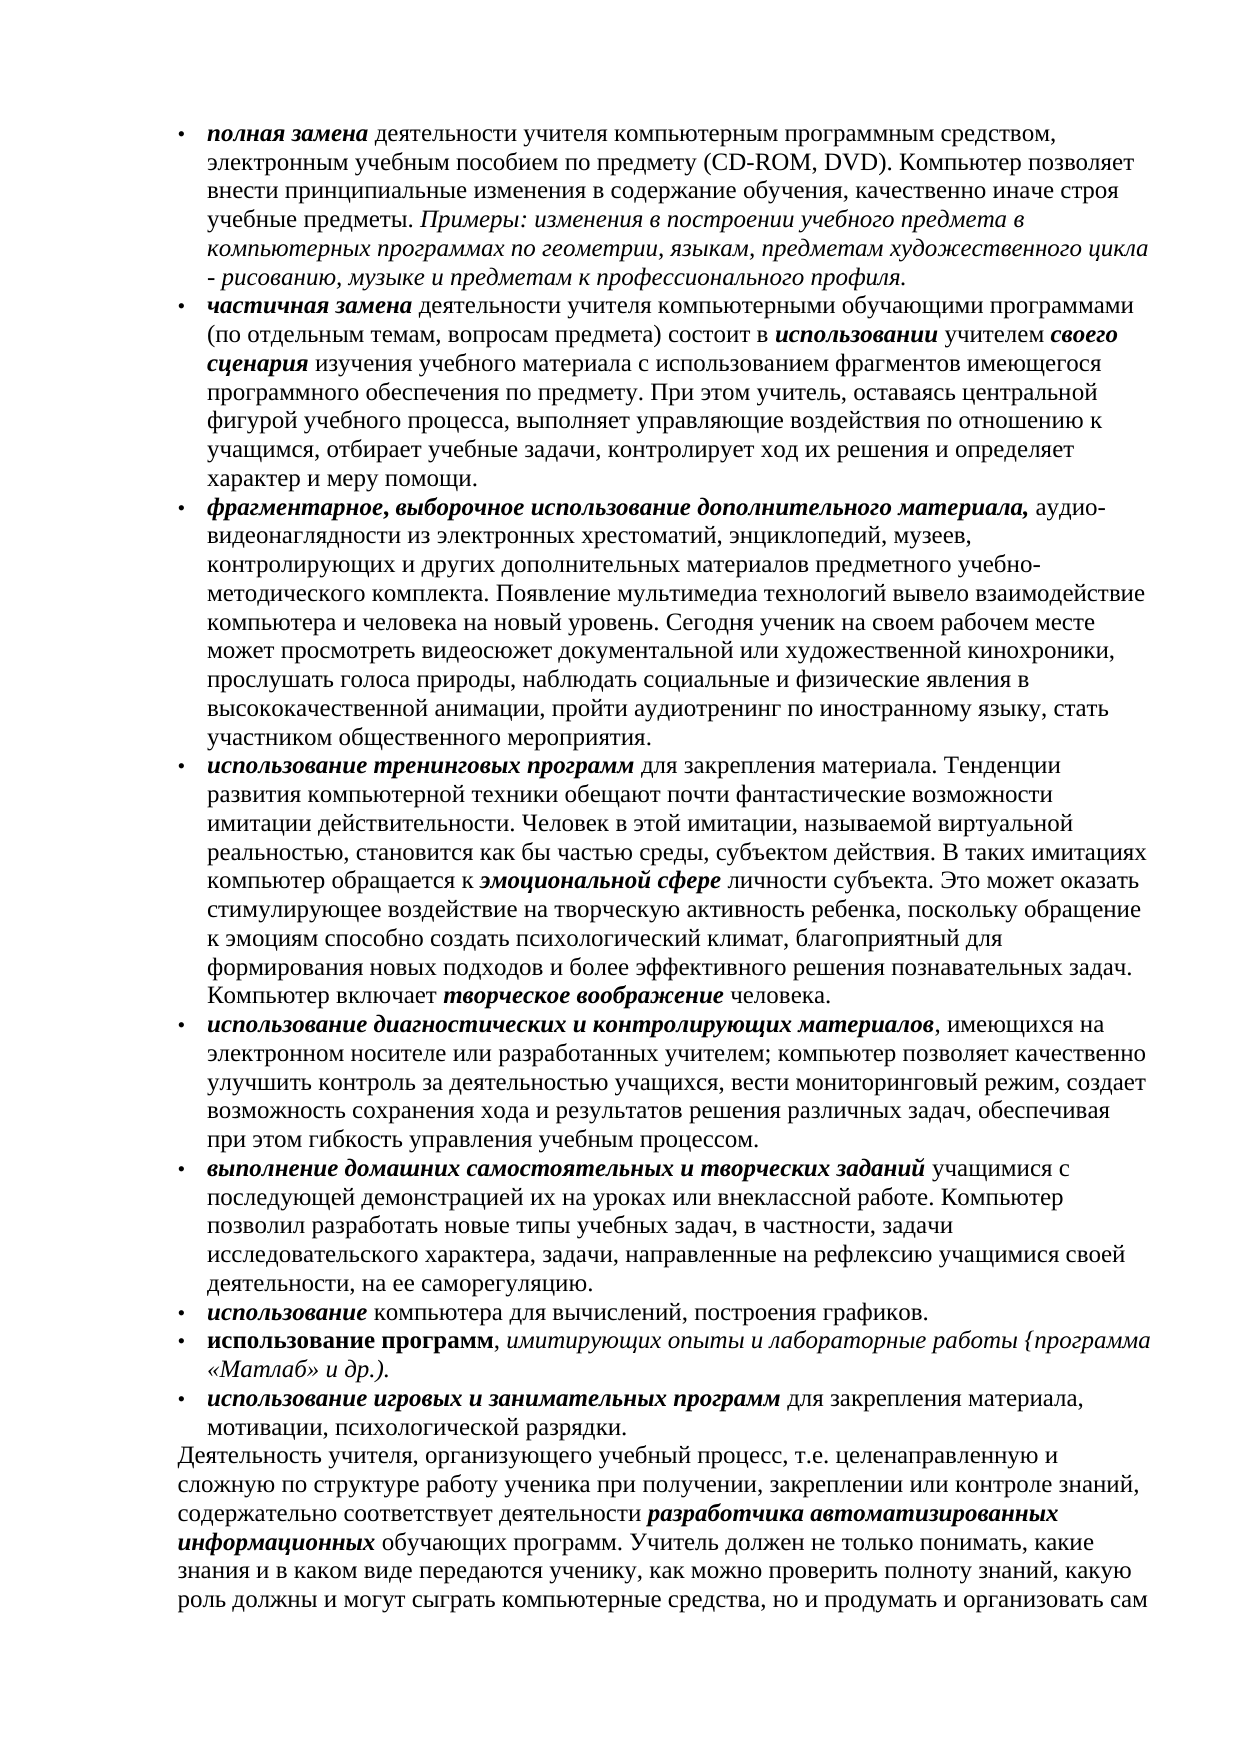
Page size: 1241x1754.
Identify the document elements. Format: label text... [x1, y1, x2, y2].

list полная замена деятельности учителя компьютерным программным средством, электронным учебным пособием по предмету (CD-ROM, DVD). Компьютер позволяет внести принципиальные изменения в содержание обучения, качественно иначе строя учебные предметы. Примеры: изменения в построении учебного предмета в компьютерных программах по геометрии, языкам, предметам художественного цикла - рисованию, музыке и предметам к профессионального профиля. [177, 118, 1152, 291]
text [177, 1441, 1152, 1613]
list фрагментарное, выборочное использование дополнительного материала, аудио- видеонаглядности из электронных хрестоматий, энциклопедий, музеев, контролирующих и других дополнительных материалов предметного учебно-методического комплекта. Появление мультимедиа технологий вывело взаимодействие компьютера и человека на новый уровень. Сегодня ученик на своем рабочем месте может просмотреть видеосюжет документальной или художественной кинохроники, прослушать голоса природы, наблюдать социальные и физические явления в высококачественной анимации, пройти аудиотренинг по иностранному языку, стать участником общественного мероприятия. [177, 492, 1152, 751]
list выполнение домашних самостоятельных и творческих заданий учащимися с последующей демонстрацией их на уроках или внеклассной работе. Компьютер позволил разработать новые типы учебных задач, в частности, задачи исследовательского характера, задачи, направленные на рефлексию учащимися своей деятельности, на ее саморегуляцию. [177, 1153, 1152, 1297]
list использование компьютера для вычислений, построения графиков. [177, 1297, 1152, 1326]
list использование диагностических и контролирующих материалов, имеющихся на электронном носителе или разработанных учителем; компьютер позволяет качественно улучшить контроль за деятельностью учащихся, вести мониторинговый режим, создает возможность сохранения хода и результатов решения различных задач, обеспечивая при этом гибкость управления учебным процессом. [177, 1009, 1152, 1153]
list использование тренинговых программ для закрепления материала. Тенденции развития компьютерной техники обещают почти фантастические возможности имитации действительности. Человек в этой имитации, называемой виртуальной реальностью, становится как бы частью среды, субъектом действия. В таких имитациях компьютер обращается к эмоциональной сфере личности субъекта. Это может оказать стимулирующее воздействие на творческую активность ребенка, поскольку обращение к эмоциям способно создать психологический климат, благоприятный для формирования новых подходов и более эффективного решения познавательных задач. Компьютер включает творческое воображение человека. [177, 751, 1152, 1009]
list использование программ, имитирующих опыты и лабораторные работы {программа «Матлаб» и др.). [177, 1326, 1152, 1383]
list частичная замена деятельности учителя компьютерными обучающими программами (по отдельным темам, вопросам предмета) состоит в использовании учителем своего сценария изучения учебного материала с использованием фрагментов имеющегося программного обеспечения по предмету. При этом учитель, оставаясь центральной фигурой учебного процесса, выполняет управляющие воздействия по отношению к учащимся, отбирает учебные задачи, контролирует ход их решения и определяет характер и меру помощи. [177, 291, 1152, 492]
list использование игровых и занимательных программ для закрепления материала, мотивации, психологической разрядки. [177, 1383, 1152, 1441]
